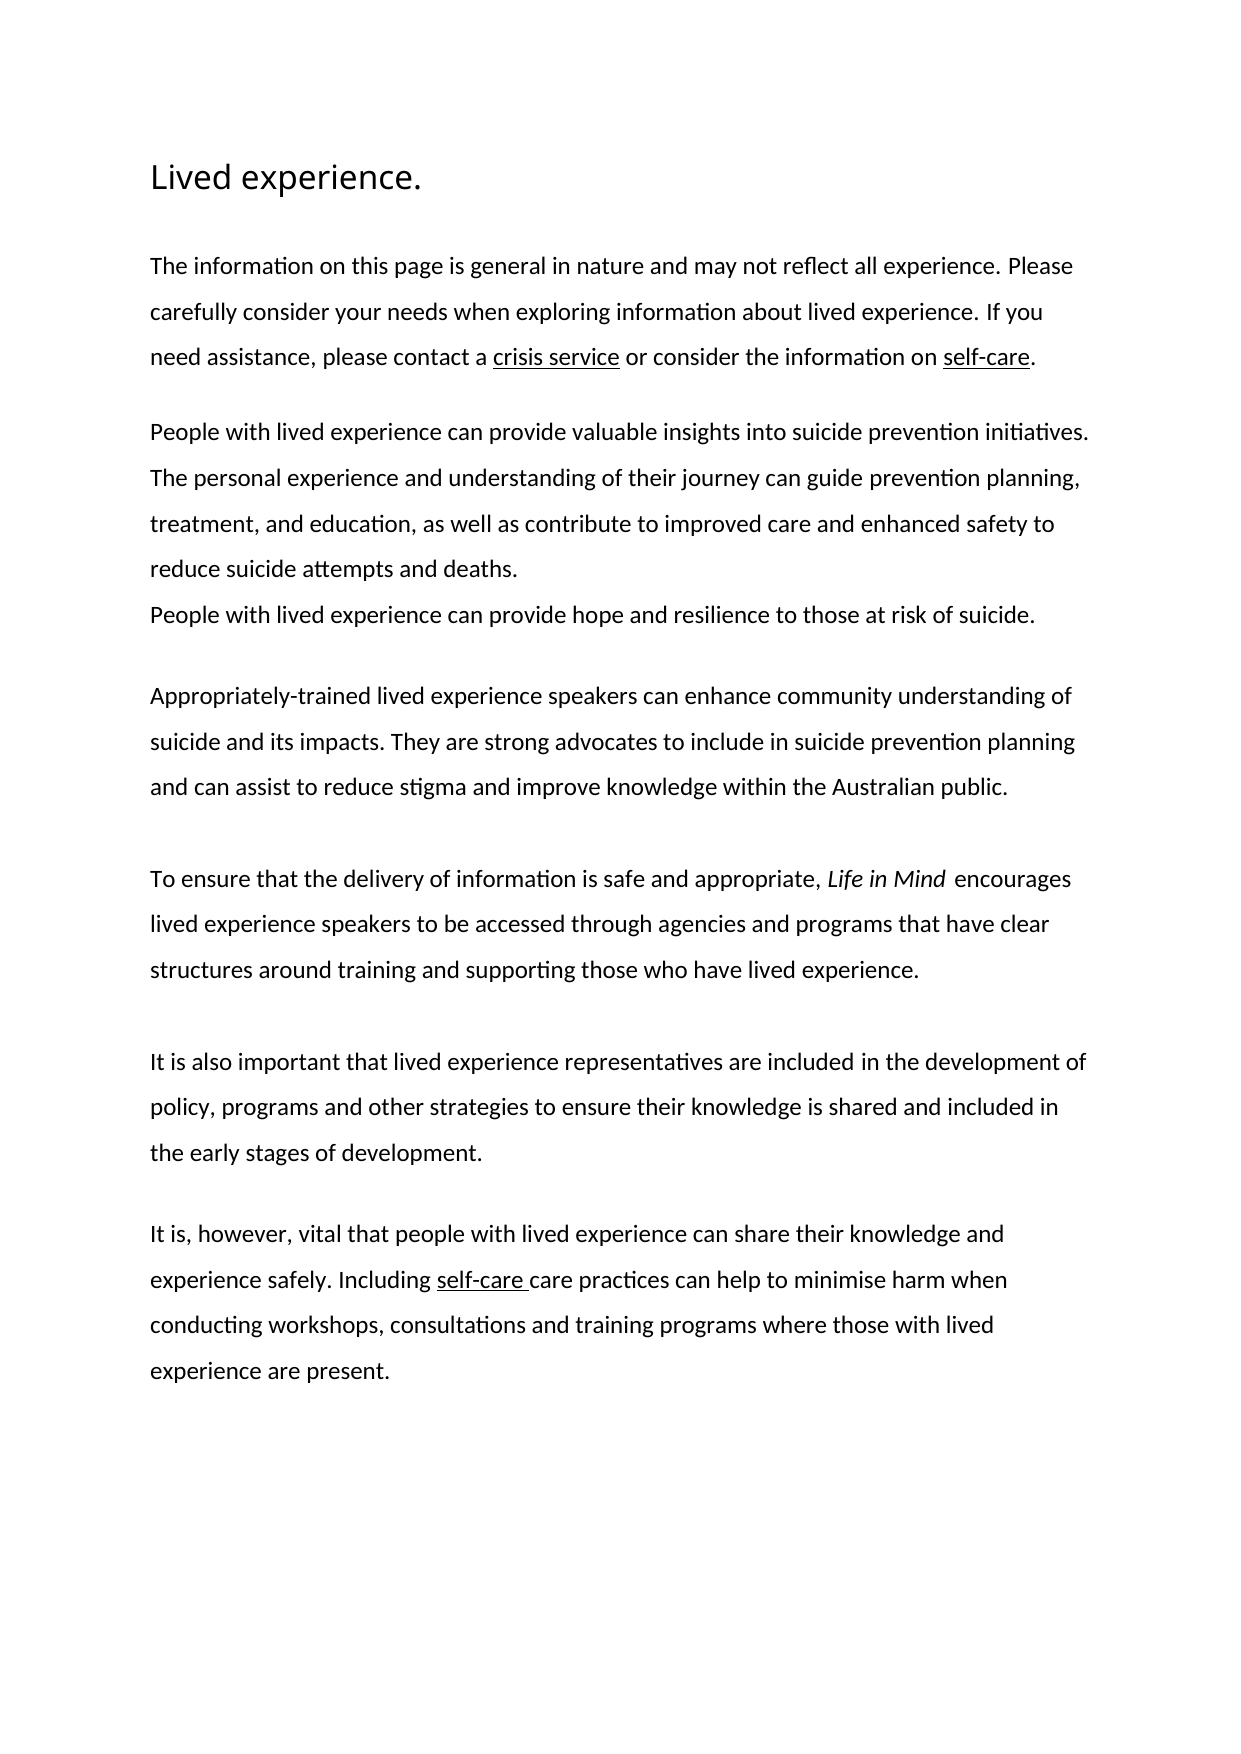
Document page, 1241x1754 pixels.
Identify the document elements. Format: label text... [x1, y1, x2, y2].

text People with lived experience can provide valuable insights into suicide prevention initiatives. The personal experience and understanding of their journey can guide prevention planning, treatment, and education, as well as contribute to improved care and enhanced safety to reduce suicide attempts and deaths. [150, 416, 1090, 584]
text Appropriately-trained lived experience speakers can enhance community understanding of suicide and its impacts. They are strong advocates to include in suicide prevention planning and can assist to reduce stigma and improve knowledge within the Australian public. To ensure that the delivery of information is safe and appropriate, Life in Mind encourages lived experience speakers to be accessed through agencies and programs that have clear structures around training and supporting those who have lived experience. It is also important that lived experience representatives are included in the development of policy, programs and other strategies to ensure their knowledge is shared and included in the early stages of development. [150, 680, 1090, 1168]
subtitle Lived experience. [150, 154, 1090, 199]
text People with lived experience can provide hope and resilience to those at risk of suicide. [150, 599, 1090, 630]
text It is, however, vital that people with lived experience can share their knowledge and experience safely. Including self-care care practices can help to minimise harm when conducting workshops, consultations and training programs where those with lived experience are present. [150, 1218, 1090, 1386]
text The information on this page is general in nature and may not reflect all experience. Please carefully consider your needs when exploring information about lived experience. If you need assistance, please contact a crisis service or consider the information on self-care. [150, 250, 1090, 372]
